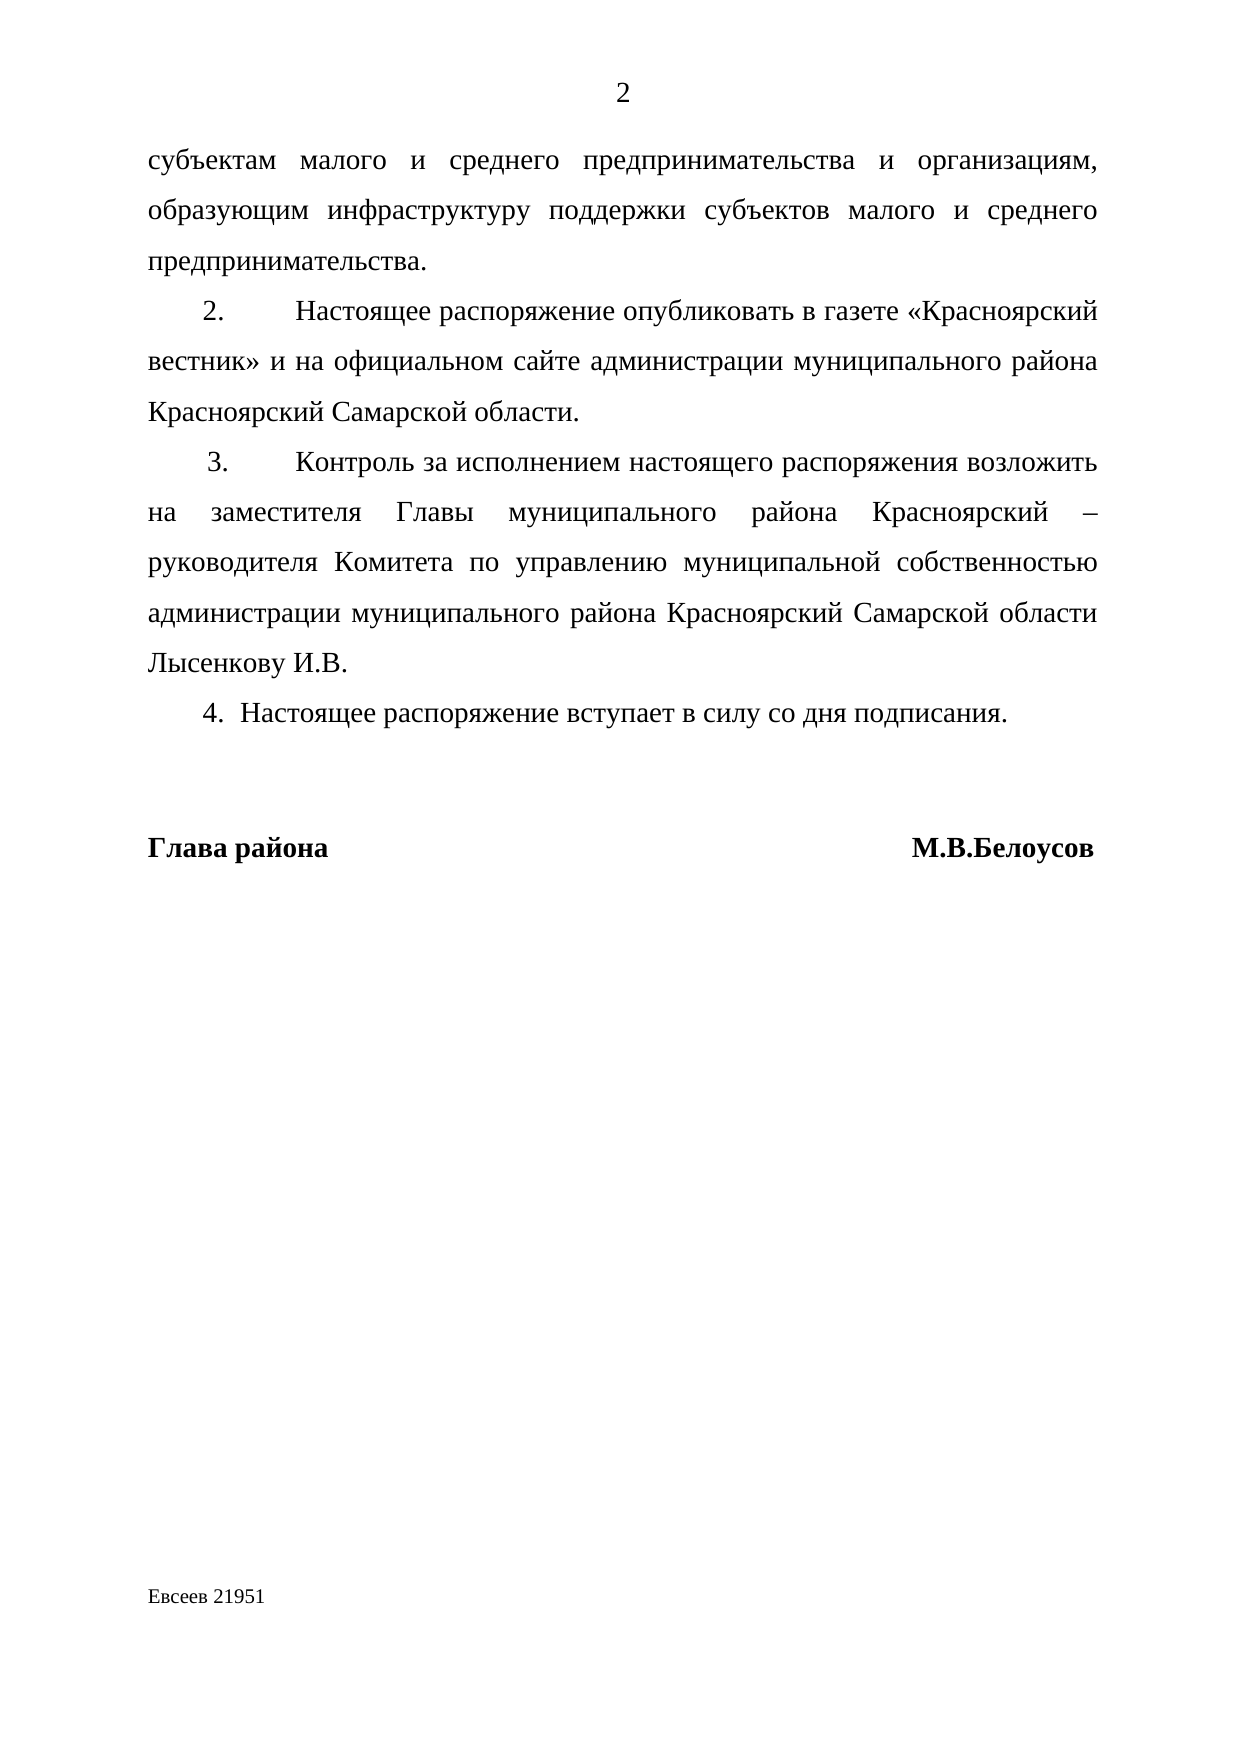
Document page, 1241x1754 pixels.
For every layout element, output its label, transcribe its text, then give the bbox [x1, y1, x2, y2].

list Настоящее распоряжение вступает в силу со дня подписания. [202, 696, 1098, 729]
text Глава района М.В.Белоусов [148, 830, 1098, 863]
text Евсеев 21951 [148, 1584, 1098, 1608]
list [148, 142, 1098, 276]
list Контроль за исполнением настоящего распоряжения возложить на заместителя Главы муниципального района Красноярский – руководителя Комитета по управлению муниципальной собственностью администрации муниципального района Красноярский Самарской области Лысенкову И.В. [148, 444, 1098, 679]
list Настоящее распоряжение опубликовать в газете «Красноярский вестник» и на официальном сайте администрации муниципального района Красноярский Самарской области. [148, 293, 1098, 427]
